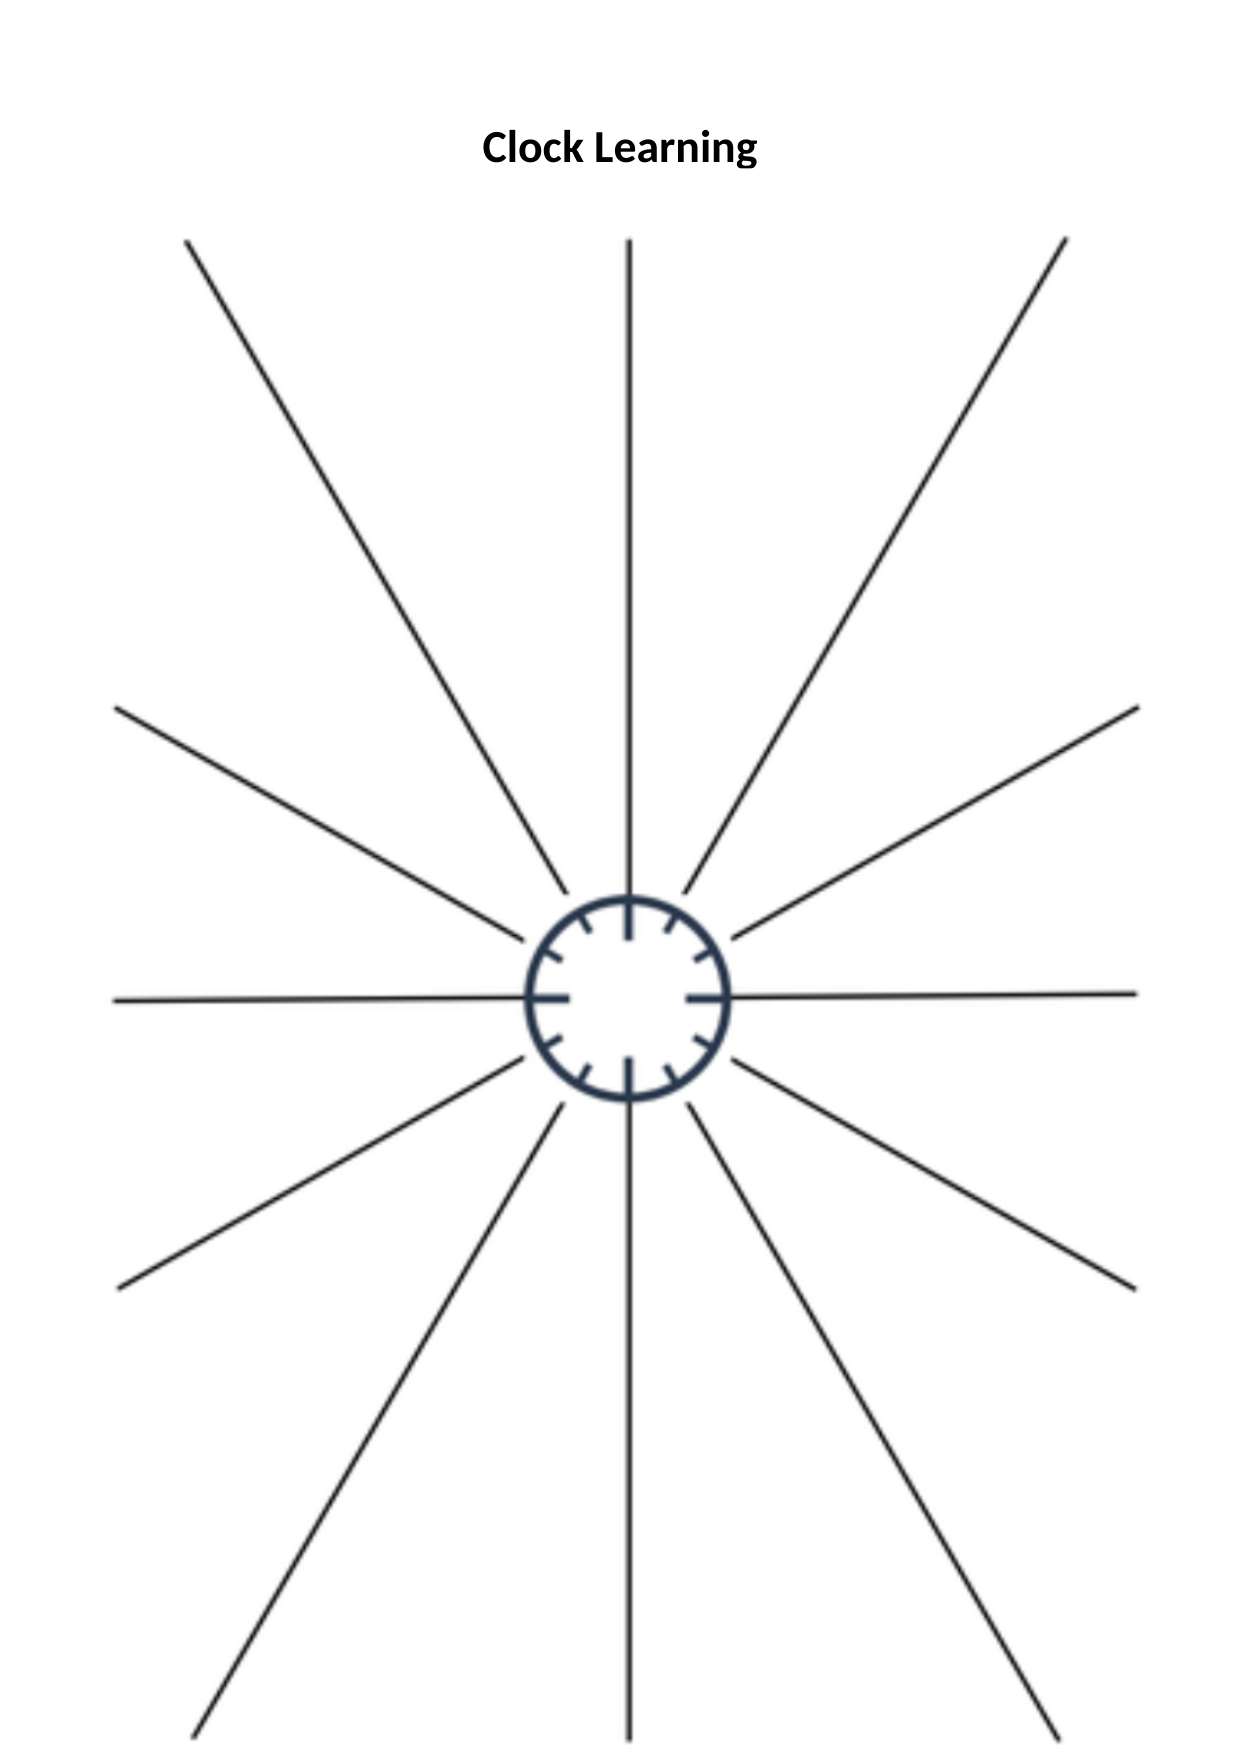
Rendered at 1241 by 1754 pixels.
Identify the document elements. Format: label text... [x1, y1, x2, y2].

text Clock Learning [118, 118, 1122, 168]
picture [45, 169, 1207, 1754]
